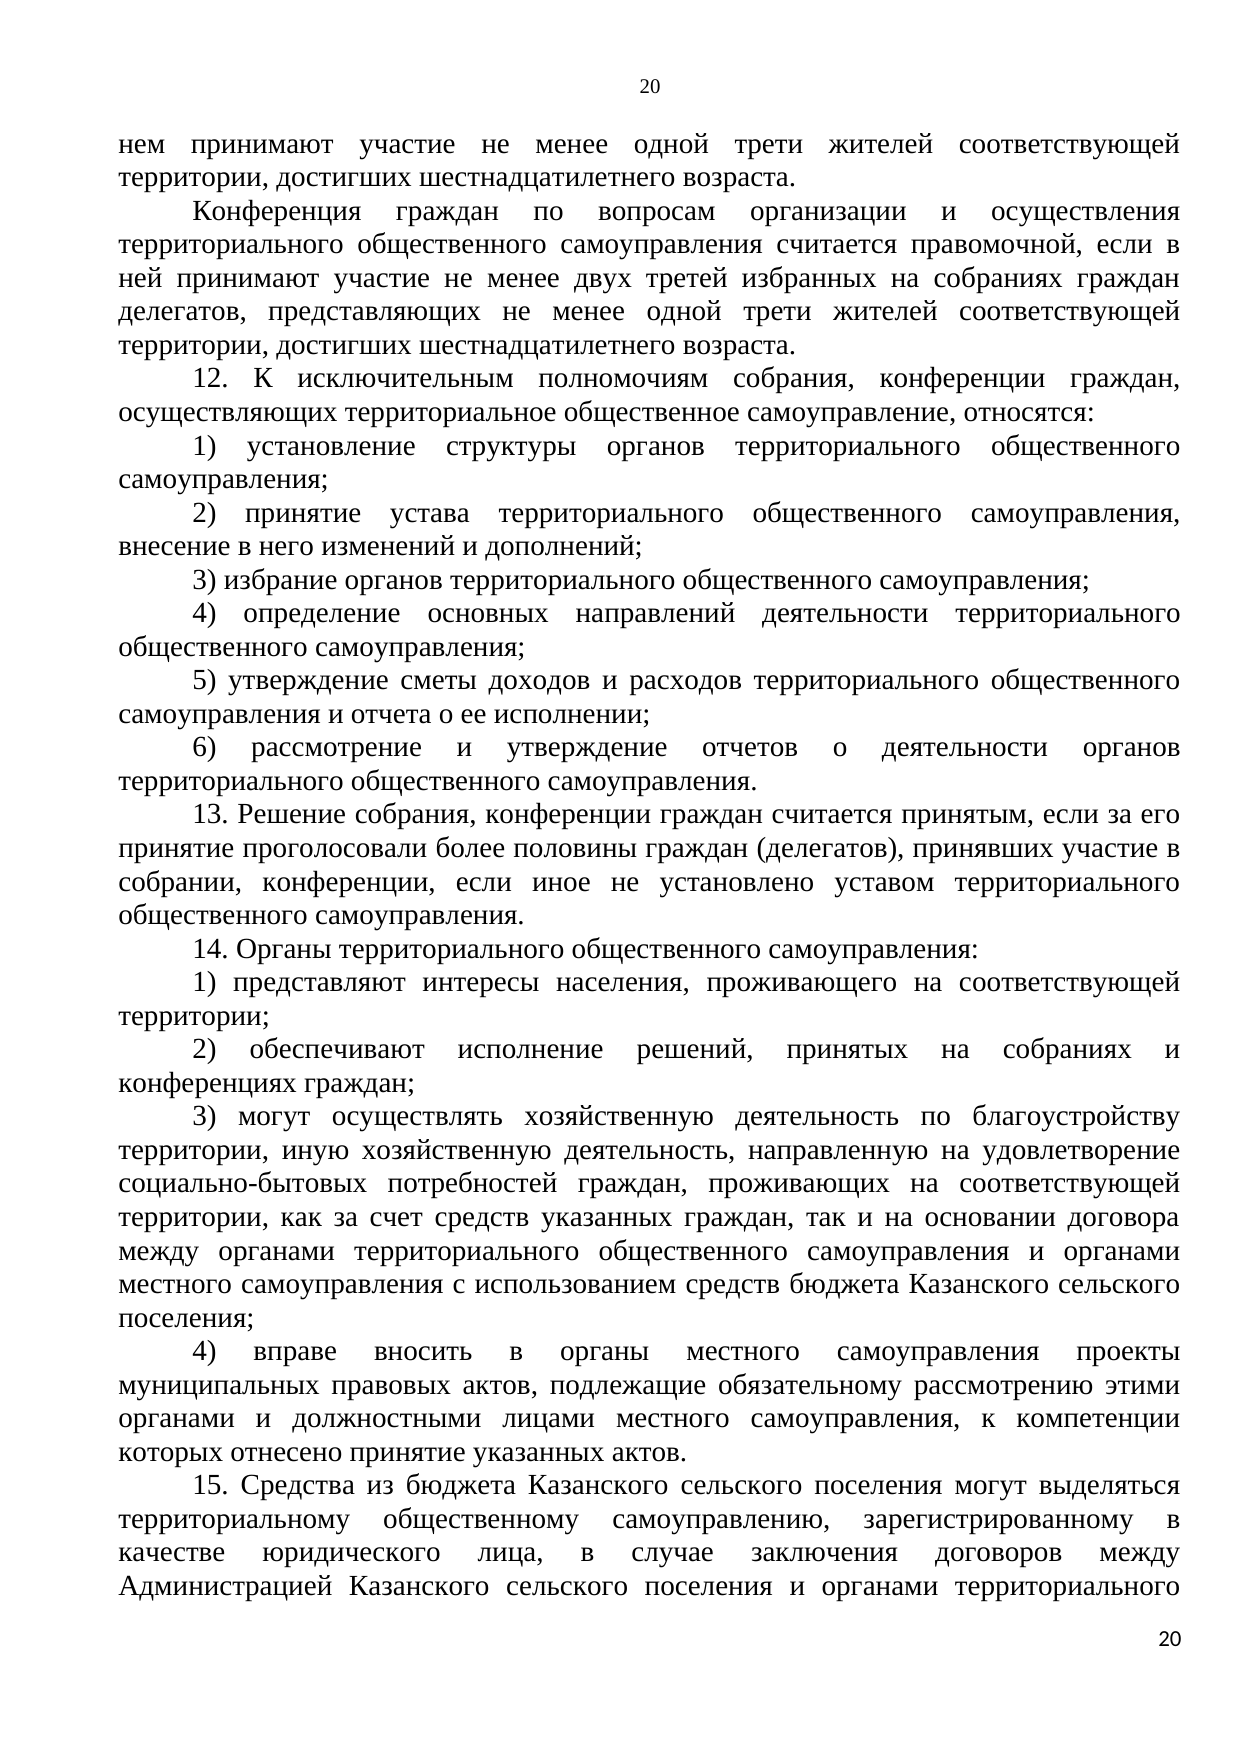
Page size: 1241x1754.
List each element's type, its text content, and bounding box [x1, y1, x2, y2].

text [118, 1467, 1181, 1602]
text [118, 126, 1181, 193]
text 3) могут осуществлять хозяйственную деятельность по благоустройству территории, иную хозяйственную деятельность, направленную на удовлетворение социально-бытовых потребностей граждан, проживающих на соответствующей территории, как за счет средств указанных граждан, так и на основании договора между органами территориального общественного самоуправления и органами местного самоуправления с использованием средств бюджета Казанского сельского поселения; [118, 1098, 1181, 1333]
text 4) вправе вносить в органы местного самоуправления проекты муниципальных правовых актов, подлежащие обязательному рассмотрению этими органами и должностными лицами местного самоуправления, к компетенции которых отнесено принятие указанных актов. [118, 1333, 1181, 1467]
text 14. Органы территориального общественного самоуправления: [118, 931, 1181, 964]
text 1) представляют интересы населения, проживающего на соответствующей территории; [118, 964, 1181, 1031]
text 5) утверждение сметы доходов и расходов территориального общественного самоуправления и отчета о ее исполнении; [118, 662, 1181, 729]
text 4) определение основных направлений деятельности территориального общественного самоуправления; [118, 595, 1181, 662]
text 13. Решение собрания, конференции граждан считается принятым, если за его принятие проголосовали более половины граждан (делегатов), принявших участие в собрании, конференции, если иное не установлено уставом территориального общественного самоуправления. [118, 797, 1181, 931]
text 2) принятие устава территориального общественного самоуправления, внесение в него изменений и дополнений; [118, 495, 1181, 562]
text 12. К исключительным полномочиям собрания, конференции граждан, осуществляющих территориальное общественное самоуправление, относятся: [118, 361, 1181, 428]
text 1) установление структуры органов территориального общественного самоуправления; [118, 428, 1181, 495]
text 3) избрание органов территориального общественного самоуправления; [118, 562, 1181, 595]
text 2) обеспечивают исполнение решений, принятых на собраниях и конференциях граждан; [118, 1031, 1181, 1098]
text 6) рассмотрение и утверждение отчетов о деятельности органов территориального общественного самоуправления. [118, 729, 1181, 797]
text Конференция граждан по вопросам организации и осуществления территориального общественного самоуправления считается правомочной, если в ней принимают участие не менее двух третей избранных на собраниях граждан делегатов, представляющих не менее одной трети жителей соответствующей территории, достигших шестнадцатилетнего возраста. [118, 193, 1181, 361]
